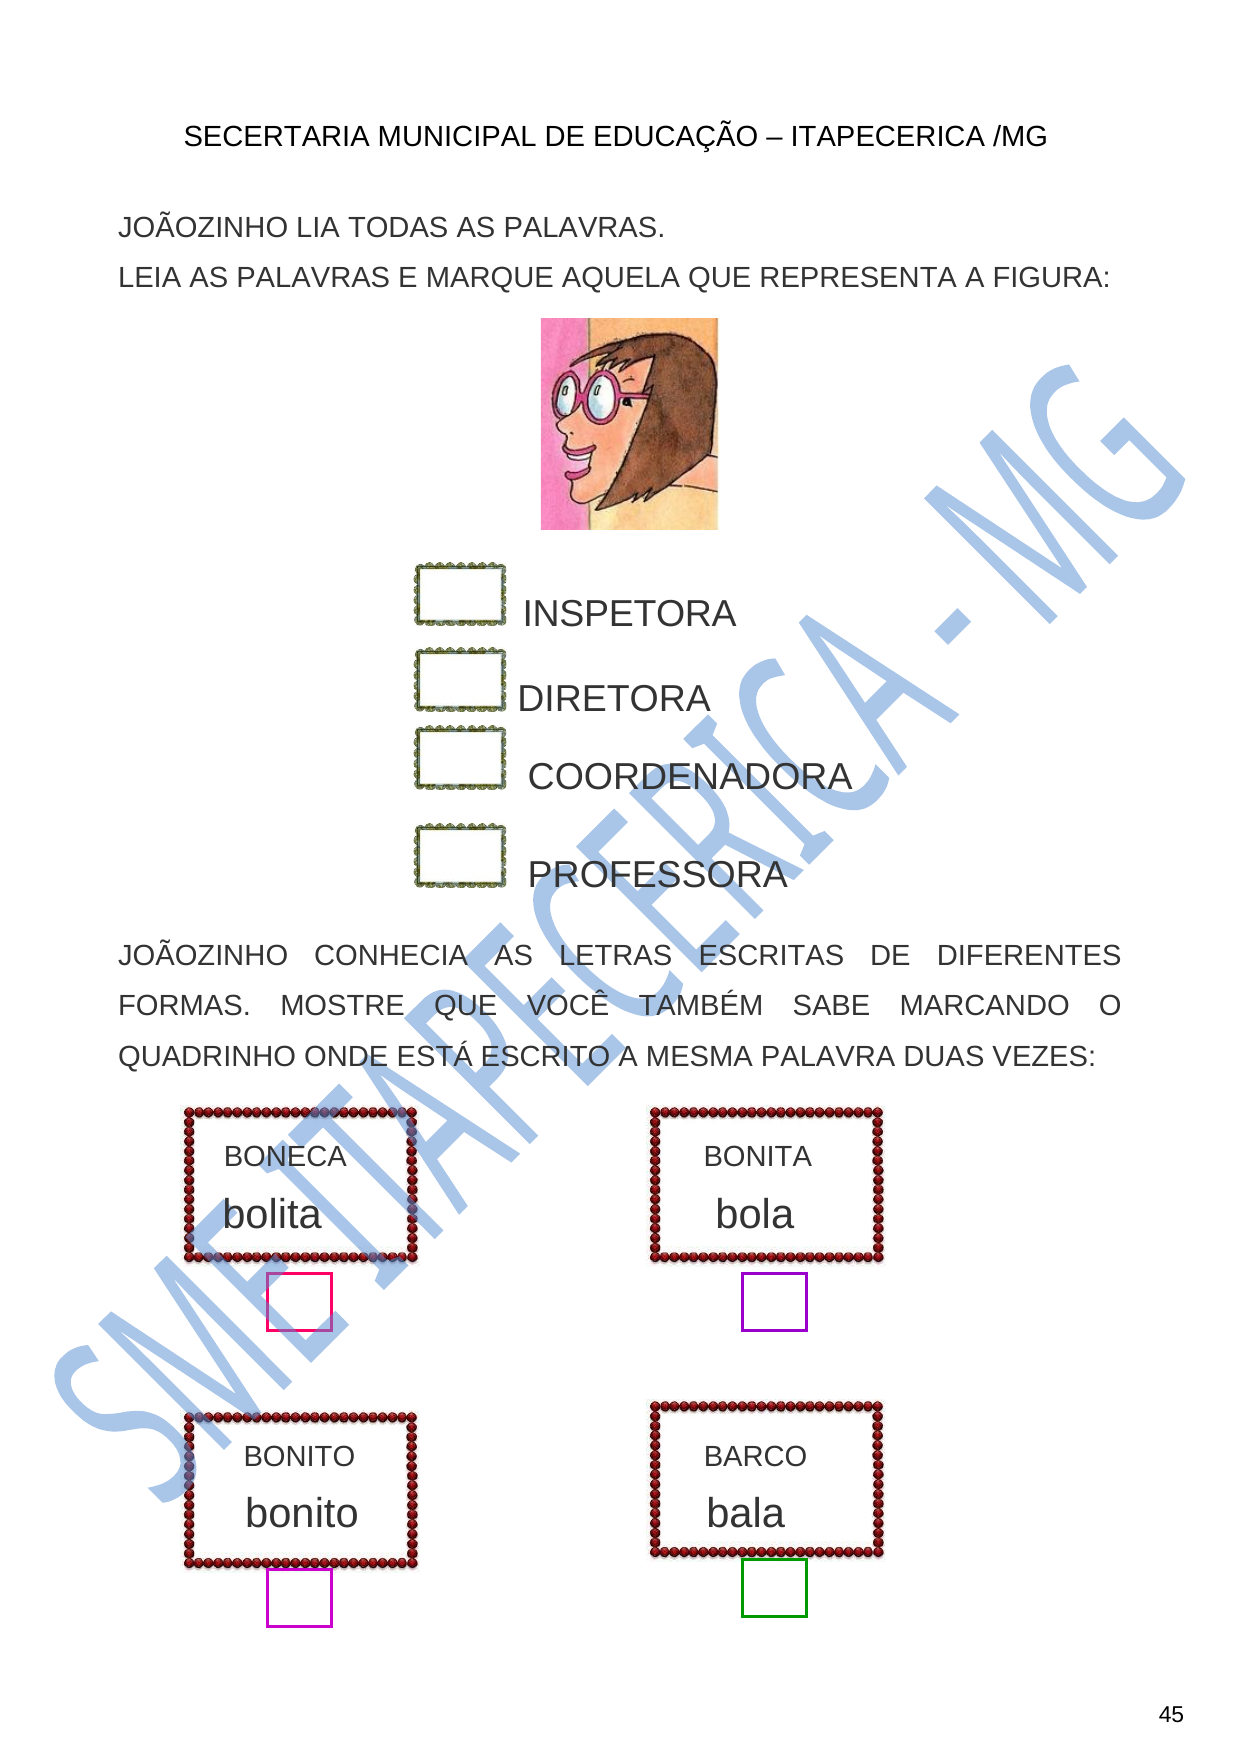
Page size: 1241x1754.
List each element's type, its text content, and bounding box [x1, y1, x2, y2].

picture [413, 725, 507, 790]
picture [180, 1105, 375, 1267]
text JOÃOZINHO CONHECIA AS LETRAS ESCRITAS DE DIFERENTES FORMAS. MOSTRE QUE VOCÊ TAMBÉM SABE MARCANDO O QUADRINHO ONDE ESTÁ ESCRITO A MESMA PALAVRA DUAS VEZES: [118, 938, 1122, 1072]
text COORDENADORA [414, 742, 1184, 801]
picture [333, 1105, 420, 1206]
picture [247, 1148, 262, 1164]
picture [180, 1410, 420, 1573]
picture [291, 1129, 420, 1267]
picture [402, 1105, 420, 1131]
picture [413, 562, 507, 626]
picture [646, 1105, 886, 1267]
picture [229, 1208, 240, 1226]
picture [413, 823, 507, 888]
picture [646, 1399, 886, 1562]
text PROFESSORA [414, 824, 1184, 896]
text JOÃOZINHO LIA TODAS AS PALAVRAS. [118, 210, 1184, 243]
text LEIA AS PALAVRAS E MARQUE AQUELA QUE REPRESENTA A FIGURA: [118, 260, 1184, 293]
picture [413, 647, 507, 712]
picture [304, 1217, 314, 1226]
picture [540, 318, 720, 530]
